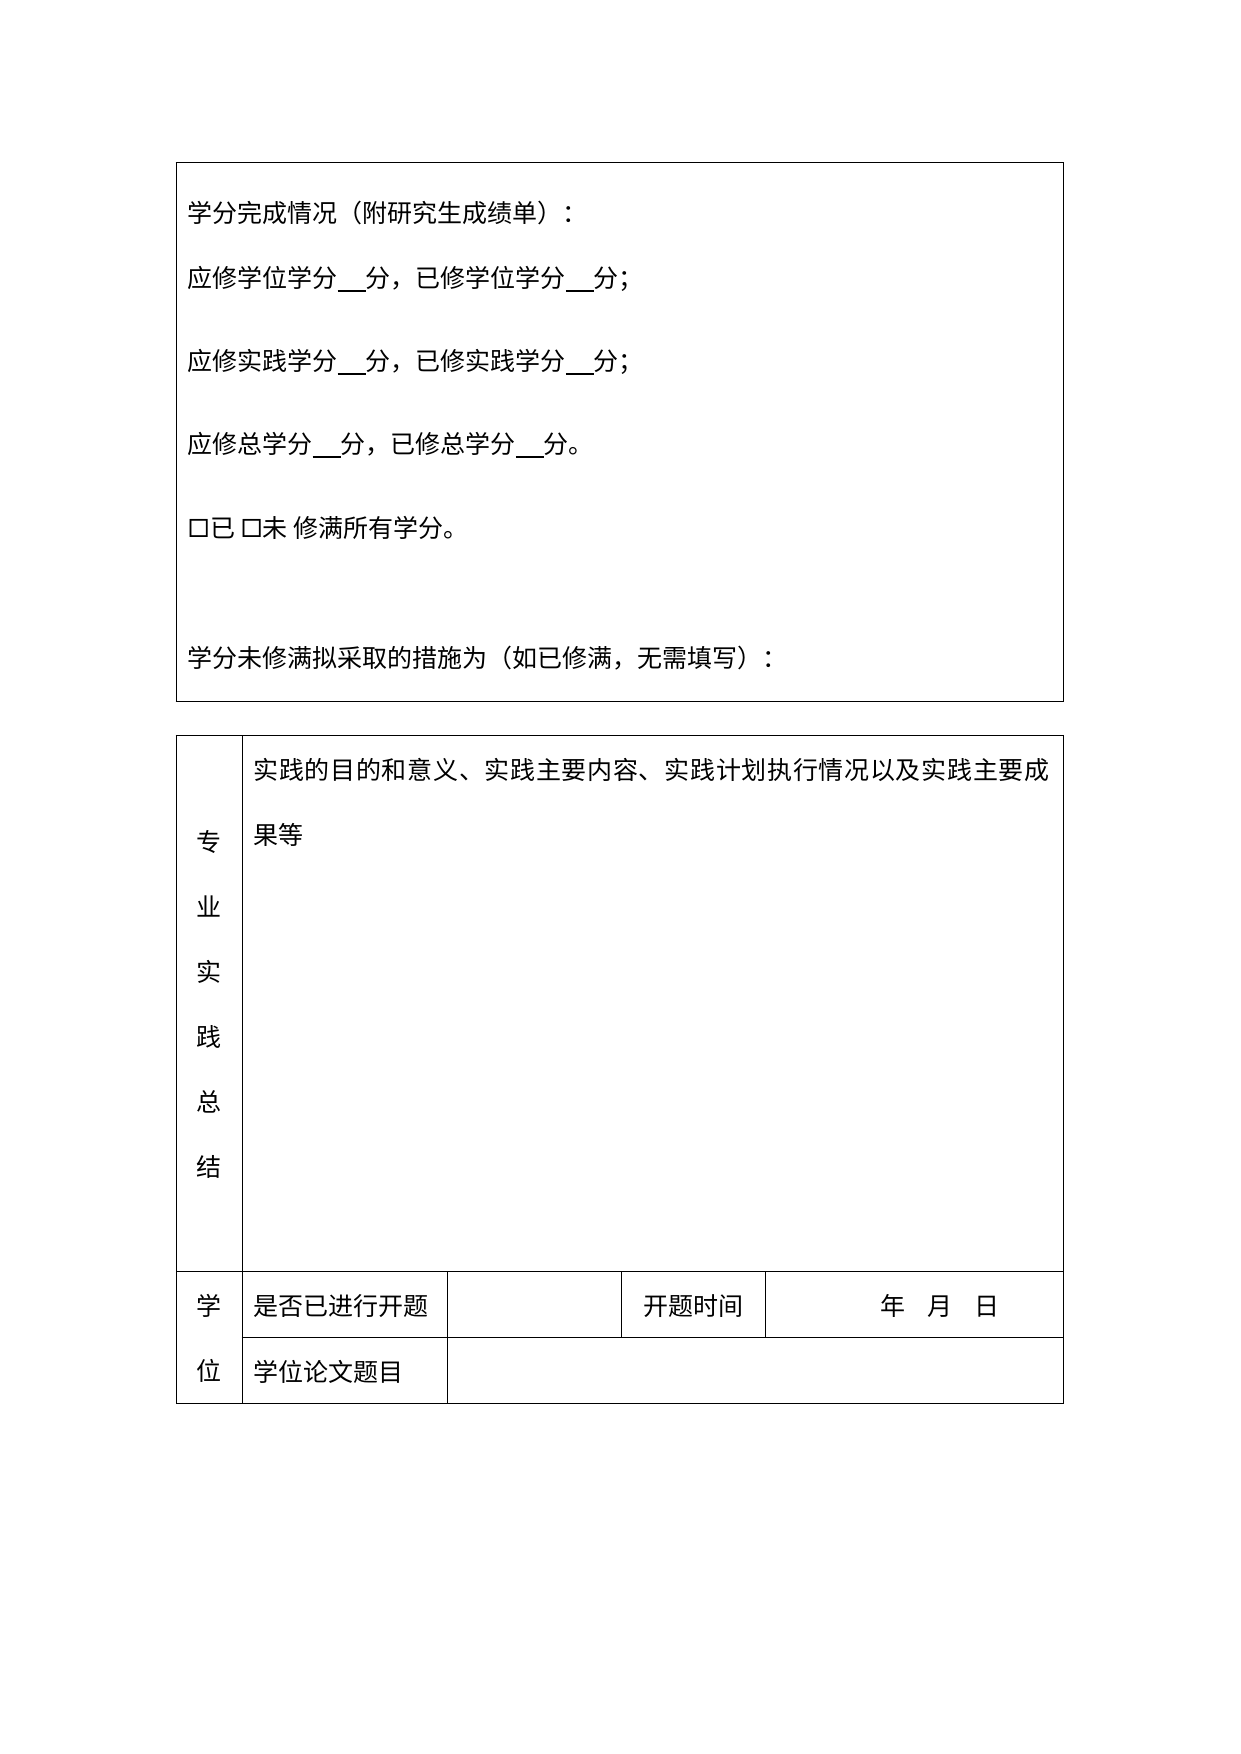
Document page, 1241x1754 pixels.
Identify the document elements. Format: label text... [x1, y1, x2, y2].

table_cell [448, 1338, 1063, 1403]
table_cell 学位论文进展情况 [177, 1272, 242, 1403]
table_cell [448, 1272, 621, 1337]
table_cell 学位论文题目 [243, 1338, 447, 1403]
table_header 专业实践总结 [177, 736, 242, 1271]
table_cell 年 月 日 [766, 1272, 1063, 1337]
table_header 实践的目的和意义、实践主要内容、实践计划执行情况以及实践主要成果等 [243, 736, 1063, 1271]
table_cell 是否已进行开题 [243, 1272, 447, 1337]
table_cell 开题时间 [622, 1272, 765, 1337]
table_cell 学分完成情况（附研究生成绩单）： 应修学位学分 分，已修学位学分 分； 应修实践学分 分，已修实践学分 分； 应修总学分 分，已修总学分 分。 已 未 修满所有学分。 学分未修满拟采取的措施为（如已修满，无需填写）： [177, 163, 1063, 701]
